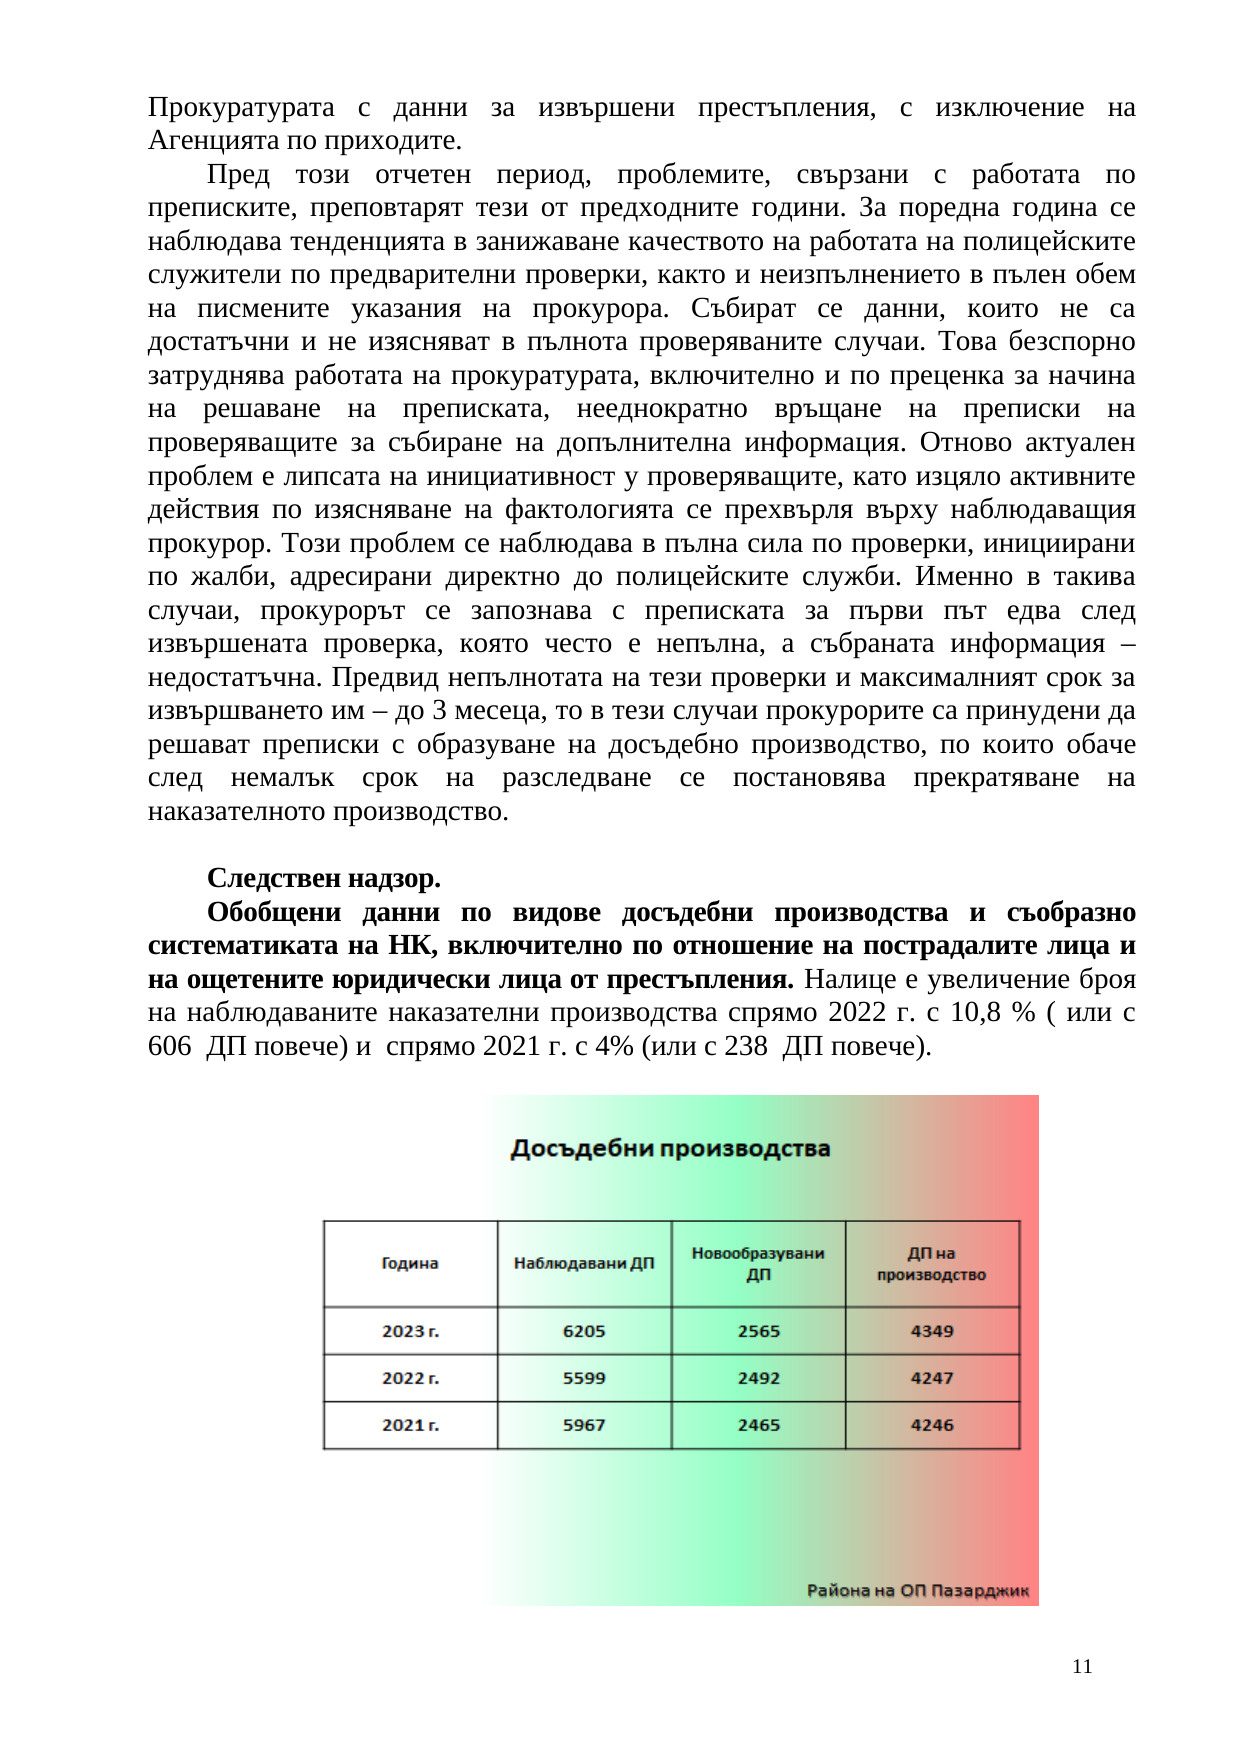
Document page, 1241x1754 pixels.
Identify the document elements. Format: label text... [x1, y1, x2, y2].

text Пред този отчетен период, проблемите, свързани с работата по преписките, преповтарят тези от предходните години. За поредна година се наблюдава тенденцията в занижаване качеството на работата на полицейските служители по предварителни проверки, както и неизпълнението в пълен обем на писмените указания на прокурора. Събират се данни, които не са достатъчни и не изясняват в пълнота проверяваните случаи. Това безспорно затруднява работата на прокуратурата, включително и по преценка за начина на решаване на преписката, нееднократно връщане на преписки на проверяващите за събиране на допълнителна информация. Отново актуален проблем е липсата на инициативност у проверяващите, като изцяло активните действия по изясняване на фактологията се прехвърля върху наблюдаващия прокурор. Този проблем се наблюдава в пълна сила по проверки, инициирани по жалби, адресирани директно до полицейските служби. Именно в такива случаи, прокурорът се запознава с преписката за първи път едва след извършената проверка, която често е непълна, а събраната информация – недостатъчна. Предвид непълнотата на тези проверки и максималният срок за извършването им – до 3 месеца, то в тези случаи прокурорите са принудени да решават преписки с образуване на досъдебно производство, по които обаче след немалък срок на разследване се постановява прекратяване на наказателното производство. [148, 156, 1137, 827]
text Обобщени данни по видове досъдебни производства и съобразно систематиката на НК, включително по отношение на пострадалите лица и на ощетените юридически лица от престъпления. Налице е увеличение броя на наблюдаваните наказателни производства спрямо 2022 г. с 10,8 % ( или с 606 ДП повече) и спрямо 2021 г. с 4% (или с 238 ДП повече). [148, 894, 1137, 1061]
text Следствен надзор. [148, 860, 1137, 894]
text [148, 89, 1137, 156]
picture [304, 1095, 1039, 1606]
